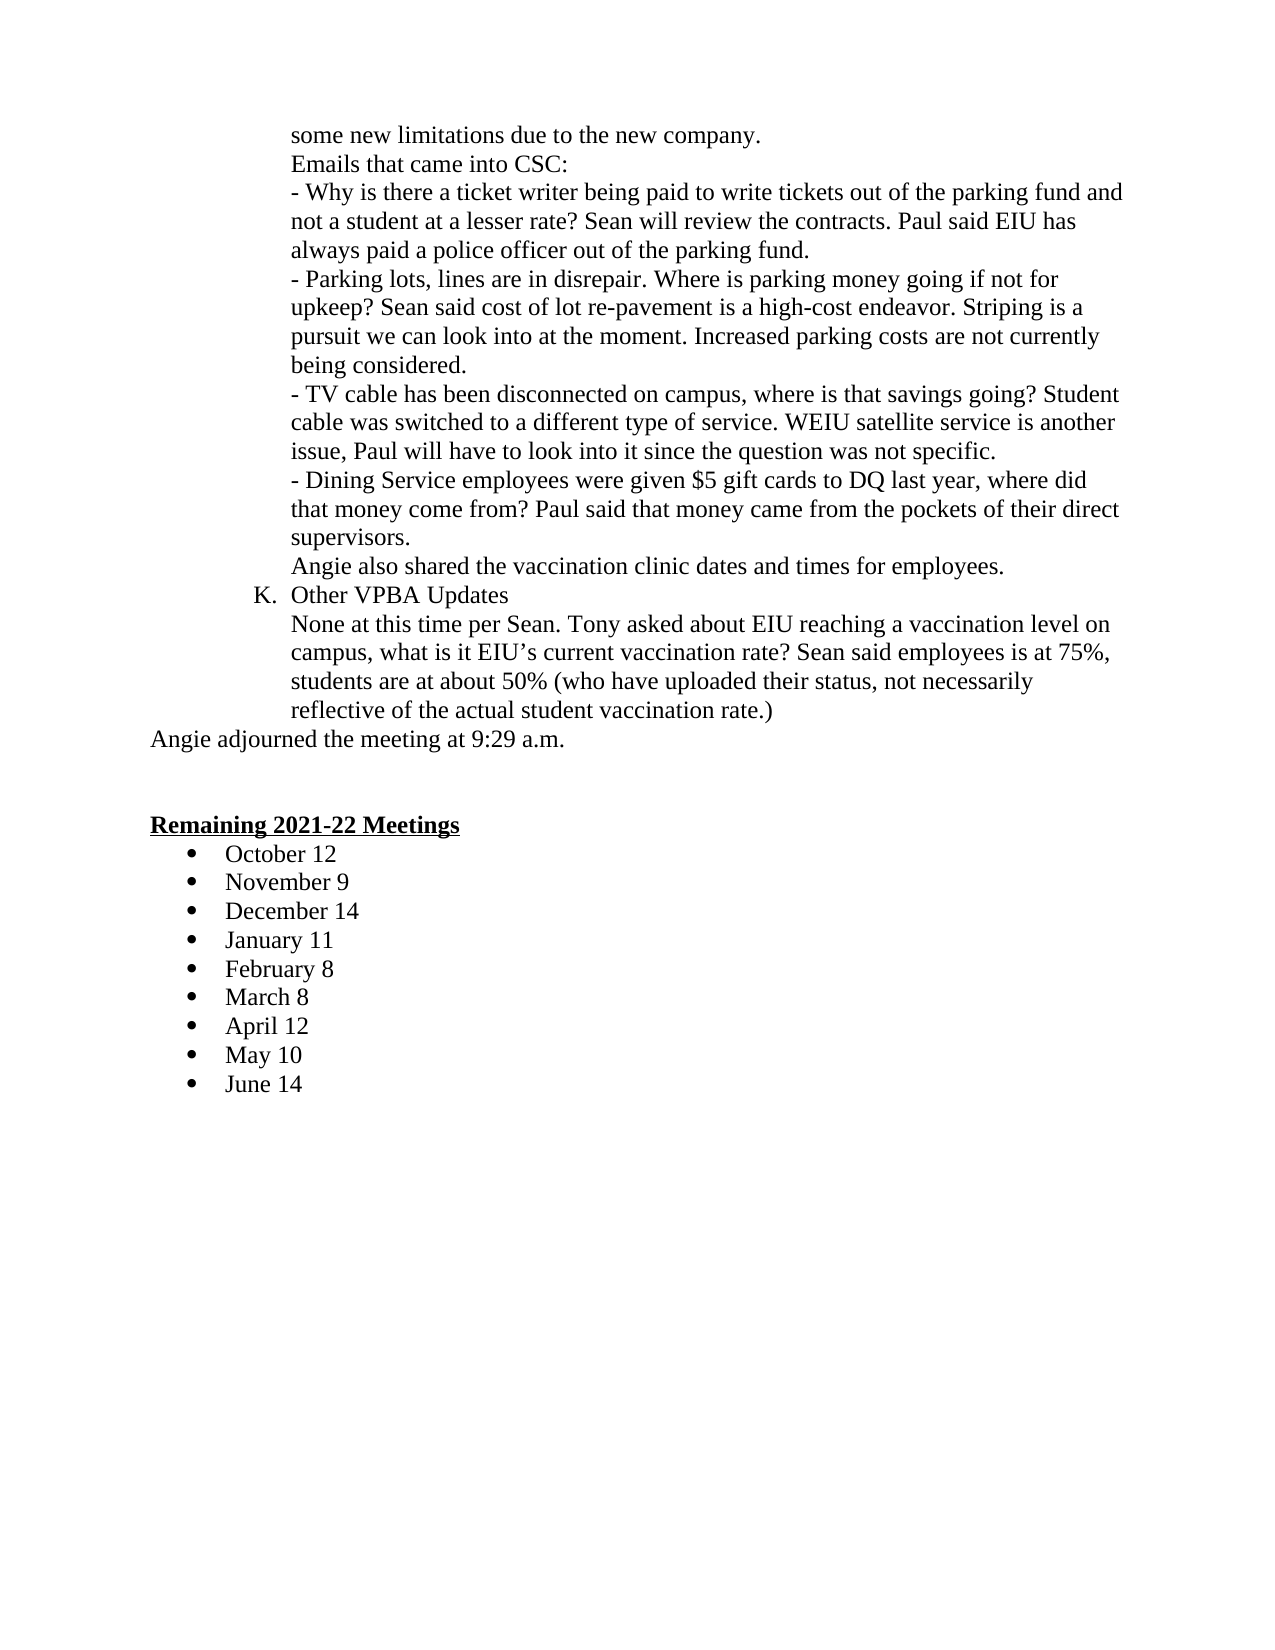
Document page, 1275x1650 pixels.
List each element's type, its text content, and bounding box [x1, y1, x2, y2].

list October 12 [187, 839, 425, 867]
list November 9 [187, 867, 425, 896]
list April 12 [187, 1011, 425, 1040]
list May 10 [187, 1040, 425, 1069]
text Angie adjourned the meeting at 9:29 a.m. [150, 724, 1125, 752]
text Remaining 2021-22 Meetings [150, 810, 1125, 839]
list Other VPBA Updates None at this time per Sean. Tony asked about EIU reaching a vaccination level on campus, what is it EIU’s current vaccination rate? Sean said employees is at 75%, students are at about 50% (who have uploaded their status, not necessarily reflective of the actual student vaccination rate.) [253, 580, 1125, 724]
list February 8 [187, 954, 425, 982]
list June 14 [187, 1069, 425, 1097]
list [253, 120, 1125, 580]
list March 8 [187, 982, 425, 1011]
list January 11 [187, 925, 425, 954]
list December 14 [187, 896, 425, 925]
